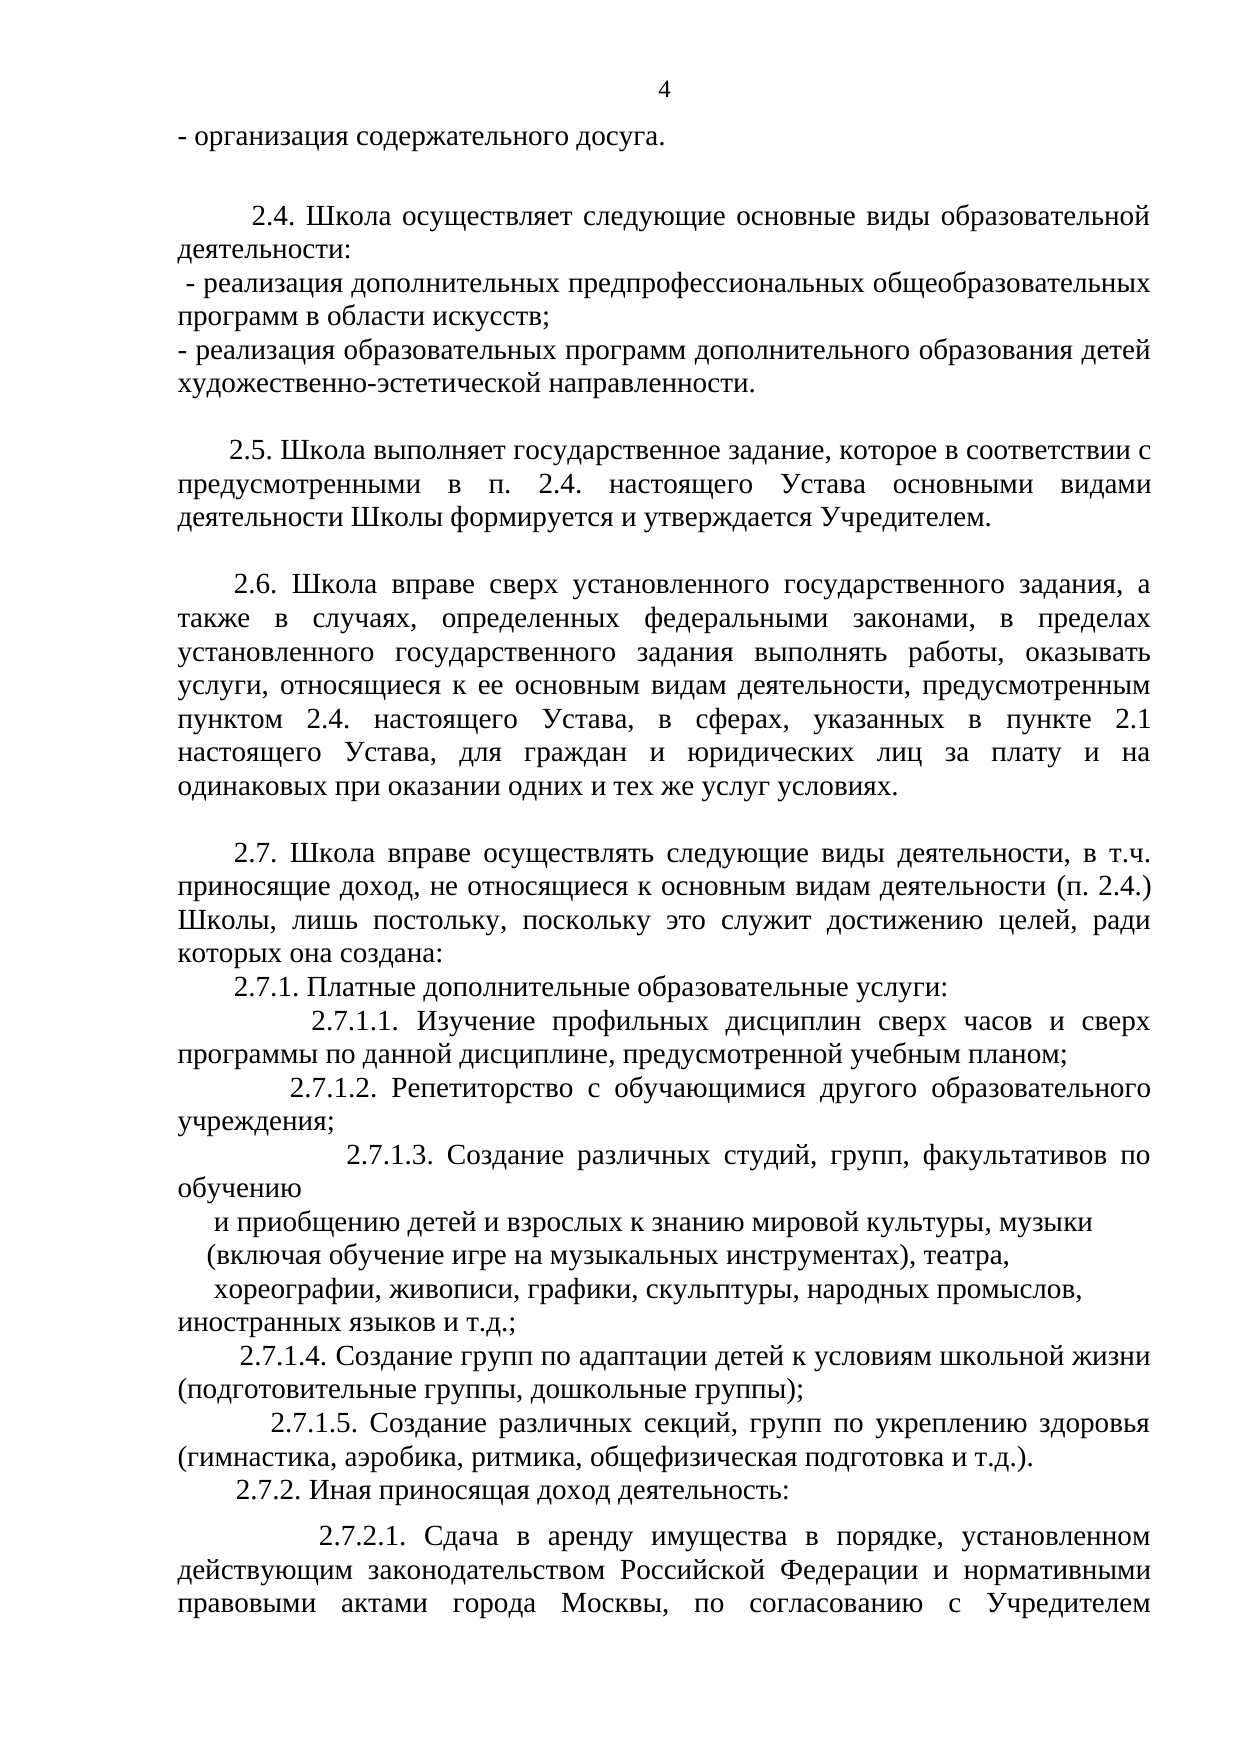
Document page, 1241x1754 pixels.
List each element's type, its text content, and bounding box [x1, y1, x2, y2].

list хореографии, живописи, графики, скульптуры, народных промыслов, [177, 1271, 1152, 1304]
list 2.7.1.5. Создание различных секций, групп по укреплению здоровья (гимнастика, аэробика, ритмика, общефизическая подготовка и т.д.). [177, 1405, 1152, 1472]
text 2.5. Школа выполняет государственное задание, которое в соответствии с предусмотренными в п. 2.4. настоящего Устава основными видами деятельности Школы формируется и утверждается Учредителем. [177, 432, 1152, 533]
list 2.7.1.1. Изучение профильных дисциплин сверх часов и сверх программы по данной дисциплине, предусмотренной учебным планом; [177, 1003, 1152, 1070]
text 2.7.1. Платные дополнительные образовательные услуги: [177, 969, 1152, 1003]
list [177, 1518, 1152, 1619]
list - реализация образовательных программ дополнительного образования детей художественно-эстетической направленности. [177, 332, 1152, 399]
list (включая обучение игре на музыкальных инструментах), театра, [177, 1237, 1152, 1271]
list 2.7.1.3. Создание различных студий, групп, факультативов по обучению [177, 1137, 1152, 1204]
list 2.7.1.4. Создание групп по адаптации детей к условиям школьной жизни (подготовительные группы, дошкольные группы); [177, 1338, 1152, 1405]
list - реализация дополнительных предпрофессиональных общеобразовательных программ в области искусств; [177, 265, 1152, 332]
list 2.7.1.2. Репетиторство с обучающимися другого образовательного учреждения; [177, 1070, 1152, 1137]
text 2.6. Школа вправе сверх установленного государственного задания, а также в случаях, определенных федеральными законами, в пределах установленного государственного задания выполнять работы, оказывать услуги, относящиеся к ее основным видам деятельности, предусмотренным пунктом 2.4. настоящего Устава, в сферах, указанных в пункте 2.1 настоящего Устава, для граждан и юридических лиц за плату и на одинаковых при оказании одних и тех же услуг условиях. [177, 567, 1152, 801]
list и приобщению детей и взрослых к знанию мировой культуры, музыки [177, 1204, 1152, 1237]
list 2.4. Школа осуществляет следующие основные виды образовательной деятельности: [177, 198, 1152, 265]
text - организация содержательного досуга. [177, 118, 1152, 152]
text иностранных языков и т.д.; [177, 1304, 1152, 1338]
list 2.7.2. Иная приносящая доход деятельность: [177, 1472, 1152, 1506]
text 2.7. Школа вправе осуществлять следующие виды деятельности, в т.ч. приносящие доход, не относящиеся к основным видам деятельности (п. 2.4.) Школы, лишь постольку, поскольку это служит достижению целей, ради которых она создана: [177, 835, 1152, 969]
